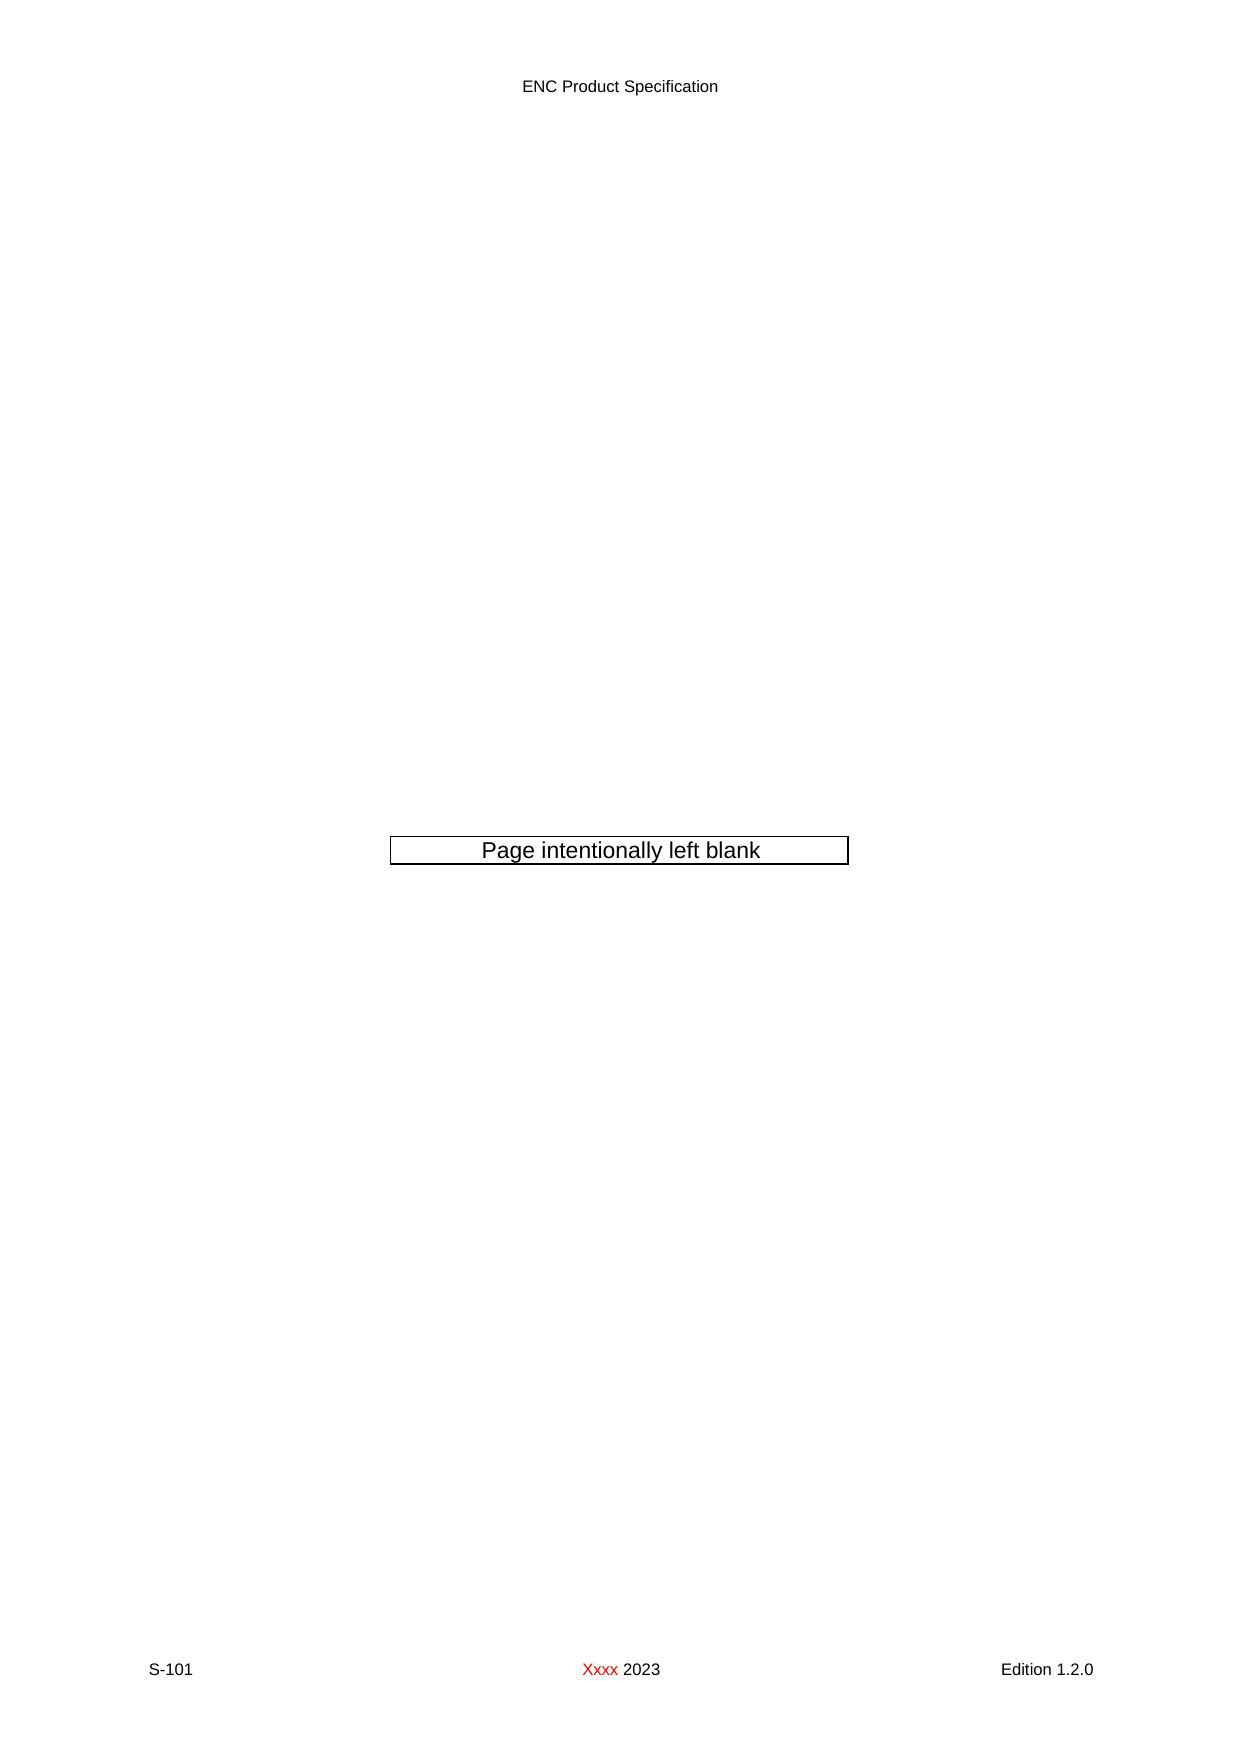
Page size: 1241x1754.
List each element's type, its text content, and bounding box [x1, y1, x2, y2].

text Page intentionally left blank [391, 837, 847, 863]
